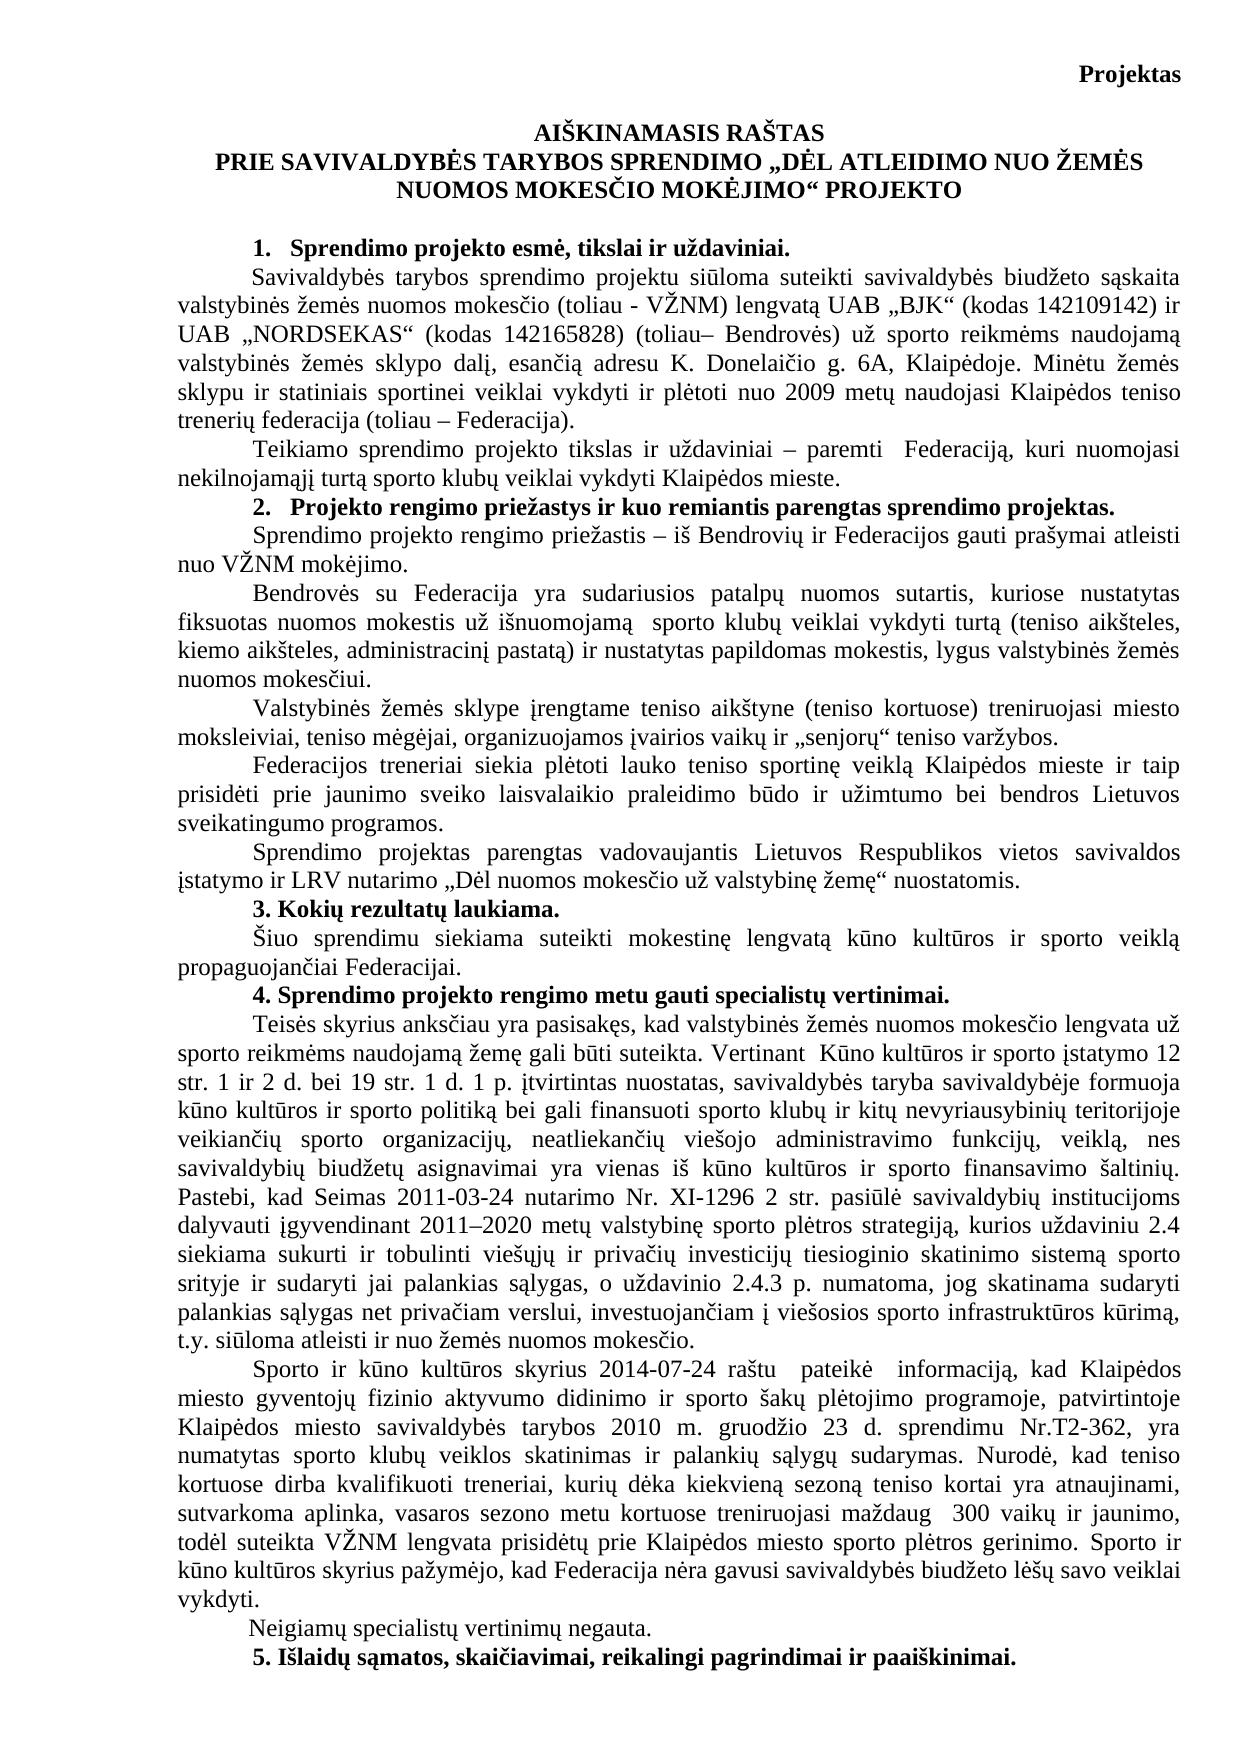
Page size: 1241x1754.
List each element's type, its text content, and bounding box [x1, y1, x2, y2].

text Sprendimo projekto rengimo priežastis – iš Bendrovių ir Federacijos gauti prašymai atleisti nuo VŽNM mokėjimo. [177, 521, 1181, 578]
text Šiuo sprendimu siekiama suteikti mokestinę lengvatą kūno kultūros ir sporto veiklą propaguojančiai Federacijai. [177, 923, 1181, 981]
text 5. Išlaidų sąmatos, skaičiavimai, reikalingi pagrindimai ir paaiškinimai. [252, 1642, 1181, 1671]
text Bendrovės su Federacija yra sudariusios patalpų nuomos sutartis, kuriose nustatytas fiksuotas nuomos mokestis už išnuomojamą sporto klubų veiklai vykdyti turtą (teniso aikšteles, kiemo aikšteles, administracinį pastatą) ir nustatytas papildomas mokestis, lygus valstybinės žemės nuomos mokesčiui. [177, 578, 1181, 693]
text Valstybinės žemės sklype įrengtame teniso aikštyne (teniso kortuose) treniruojasi miesto moksleiviai, teniso mėgėjai, organizuojamos įvairios vaikų ir „senjorų“ teniso varžybos. [177, 693, 1181, 751]
list Projekto rengimo priežastys ir kuo remiantis parengtas sprendimo projektas. [252, 492, 1181, 521]
text Savivaldybės tarybos sprendimo projektu siūloma suteikti savivaldybės biudžeto sąskaita valstybinės žemės nuomos mokesčio (toliau - VŽNM) lengvatą UAB „BJK“ (kodas 142109142) ir UAB „NORDSEKAS“ (kodas 142165828) (toliau– Bendrovės) už sporto reikmėms naudojamą valstybinės žemės sklypo dalį, esančią adresu K. Donelaičio g. 6A, Klaipėdoje. Minėtu žemės sklypu ir statiniais sportinei veiklai vykdyti ir plėtoti nuo 2009 metų naudojasi Klaipėdos teniso trenerių federacija (toliau – Federacija). [177, 262, 1181, 434]
text Federacijos treneriai siekia plėtoti lauko teniso sportinę veiklą Klaipėdos mieste ir taip prisidėti prie jaunimo sveiko laisvalaikio praleidimo būdo ir užimtumo bei bendros Lietuvos sveikatingumo programos. [177, 751, 1181, 837]
text Teikiamo sprendimo projekto tikslas ir uždaviniai – paremti Federaciją, kuri nuomojasi nekilnojamąjį turtą sporto klubų veiklai vykdyti Klaipėdos mieste. [177, 434, 1181, 492]
text Neigiamų specialistų vertinimų negauta. [177, 1613, 1181, 1642]
text 4. Sprendimo projekto rengimo metu gauti specialistų vertinimai. [252, 981, 1181, 1009]
text PRIE SAVIVALDYBĖS TARYBOS SPRENDIMO „DĖL ATLEIDIMO NUO žemės nuomos MOKESČIO MOKĖJIMO“ PROJEKTO [177, 147, 1181, 204]
text Sprendimo projektas parengtas vadovaujantis Lietuvos Respublikos vietos savivaldos įstatymo ir LRV nutarimo „Dėl nuomos mokesčio už valstybinę žemę“ nuostatomis. [177, 837, 1181, 894]
text AIŠKINAMASIS RAŠTAS [177, 118, 1181, 147]
text Teisės skyrius anksčiau yra pasisakęs, kad valstybinės žemės nuomos mokesčio lengvata už sporto reikmėms naudojamą žemę gali būti suteikta. Vertinant Kūno kultūros ir sporto įstatymo 12 str. 1 ir 2 d. bei 19 str. 1 d. 1 p. įtvirtintas nuostatas, savivaldybės taryba savivaldybėje formuoja kūno kultūros ir sporto politiką bei gali finansuoti sporto klubų ir kitų nevyriausybinių teritorijoje veikiančių sporto organizacijų, neatliekančių viešojo administravimo funkcijų, veiklą, nes savivaldybių biudžetų asignavimai yra vienas iš kūno kultūros ir sporto finansavimo šaltinių. Pastebi, kad Seimas 2011-03-24 nutarimo Nr. XI-1296 2 str. pasiūlė savivaldybių institucijoms dalyvauti įgyvendinant 2011–2020 metų valstybinę sporto plėtros strategiją, kurios uždaviniu 2.4 siekiama sukurti ir tobulinti viešųjų ir privačių investicijų tiesioginio skatinimo sistemą sporto srityje ir sudaryti jai palankias sąlygas, o uždavinio 2.4.3 p. numatoma, jog skatinama sudaryti palankias sąlygas net privačiam verslui, investuojančiam į viešosios sporto infrastruktūros kūrimą, t.y. siūloma atleisti ir nuo žemės nuomos mokesčio. [177, 1009, 1181, 1354]
text Sporto ir kūno kultūros skyrius 2014-07-24 raštu pateikė informaciją, kad Klaipėdos miesto gyventojų fizinio aktyvumo didinimo ir sporto šakų plėtojimo programoje, patvirtintoje Klaipėdos miesto savivaldybės tarybos 2010 m. gruodžio 23 d. sprendimu Nr.T2-362, yra numatytas sporto klubų veiklos skatinimas ir palankių sąlygų sudarymas. Nurodė, kad teniso kortuose dirba kvalifikuoti treneriai, kurių dėka kiekvieną sezoną teniso kortai yra atnaujinami, sutvarkoma aplinka, vasaros sezono metu kortuose treniruojasi maždaug 300 vaikų ir jaunimo, todėl suteikta VŽNM lengvata prisidėtų prie Klaipėdos miesto sporto plėtros gerinimo. Sporto ir kūno kultūros skyrius pažymėjo, kad Federacija nėra gavusi savivaldybės biudžeto lėšų savo veiklai vykdyti. [177, 1354, 1181, 1613]
text 3. Kokių rezultatų laukiama. [177, 894, 1181, 923]
list Sprendimo projekto esmė, tikslai ir uždaviniai. [252, 233, 1181, 262]
